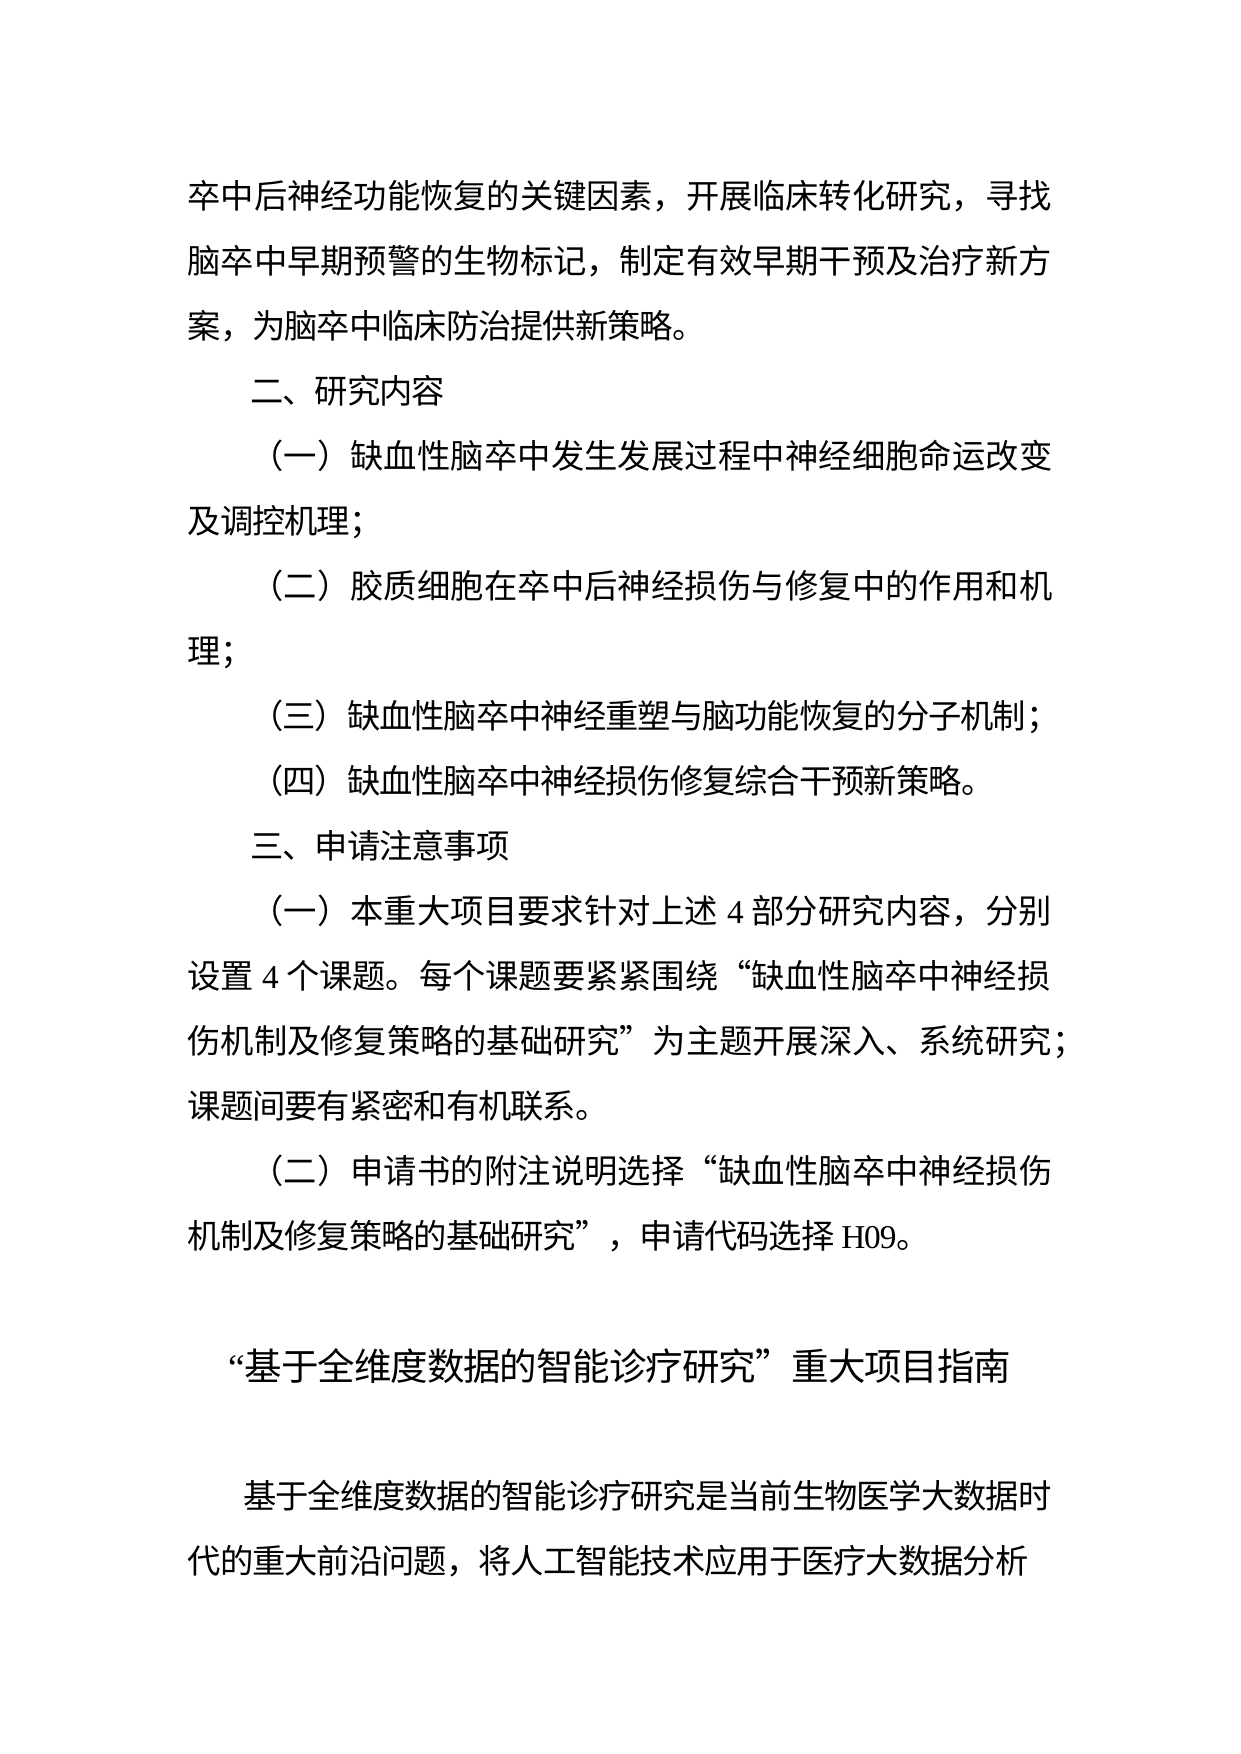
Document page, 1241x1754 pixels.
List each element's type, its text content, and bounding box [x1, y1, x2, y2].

text 三、申请注意事项 [187, 812, 1053, 877]
text （二）胶质细胞在卒中后神经损伤与修复中的作用和机理； [187, 552, 1053, 682]
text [187, 1462, 1053, 1592]
text （一）本重大项目要求针对上述4部分研究内容，分别设置4个课题。每个课题要紧紧围绕“缺血性脑卒中神经损伤机制及修复策略的基础研究”为主题开展深入、系统研究；课题间要有紧密和有机联系。 [187, 877, 1053, 1137]
text 二、研究内容 [187, 357, 1053, 422]
text （二）申请书的附注说明选择“缺血性脑卒中神经损伤机制及修复策略的基础研究”，申请代码选择H09。 [187, 1137, 1053, 1267]
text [187, 162, 1053, 357]
text （四）缺血性脑卒中神经损伤修复综合干预新策略。 [187, 747, 1053, 812]
text （一）缺血性脑卒中发生发展过程中神经细胞命运改变及调控机理； [187, 422, 1053, 552]
text “基于全维度数据的智能诊疗研究”重大项目指南 [187, 1332, 1053, 1397]
text （三）缺血性脑卒中神经重塑与脑功能恢复的分子机制； [187, 682, 1053, 747]
